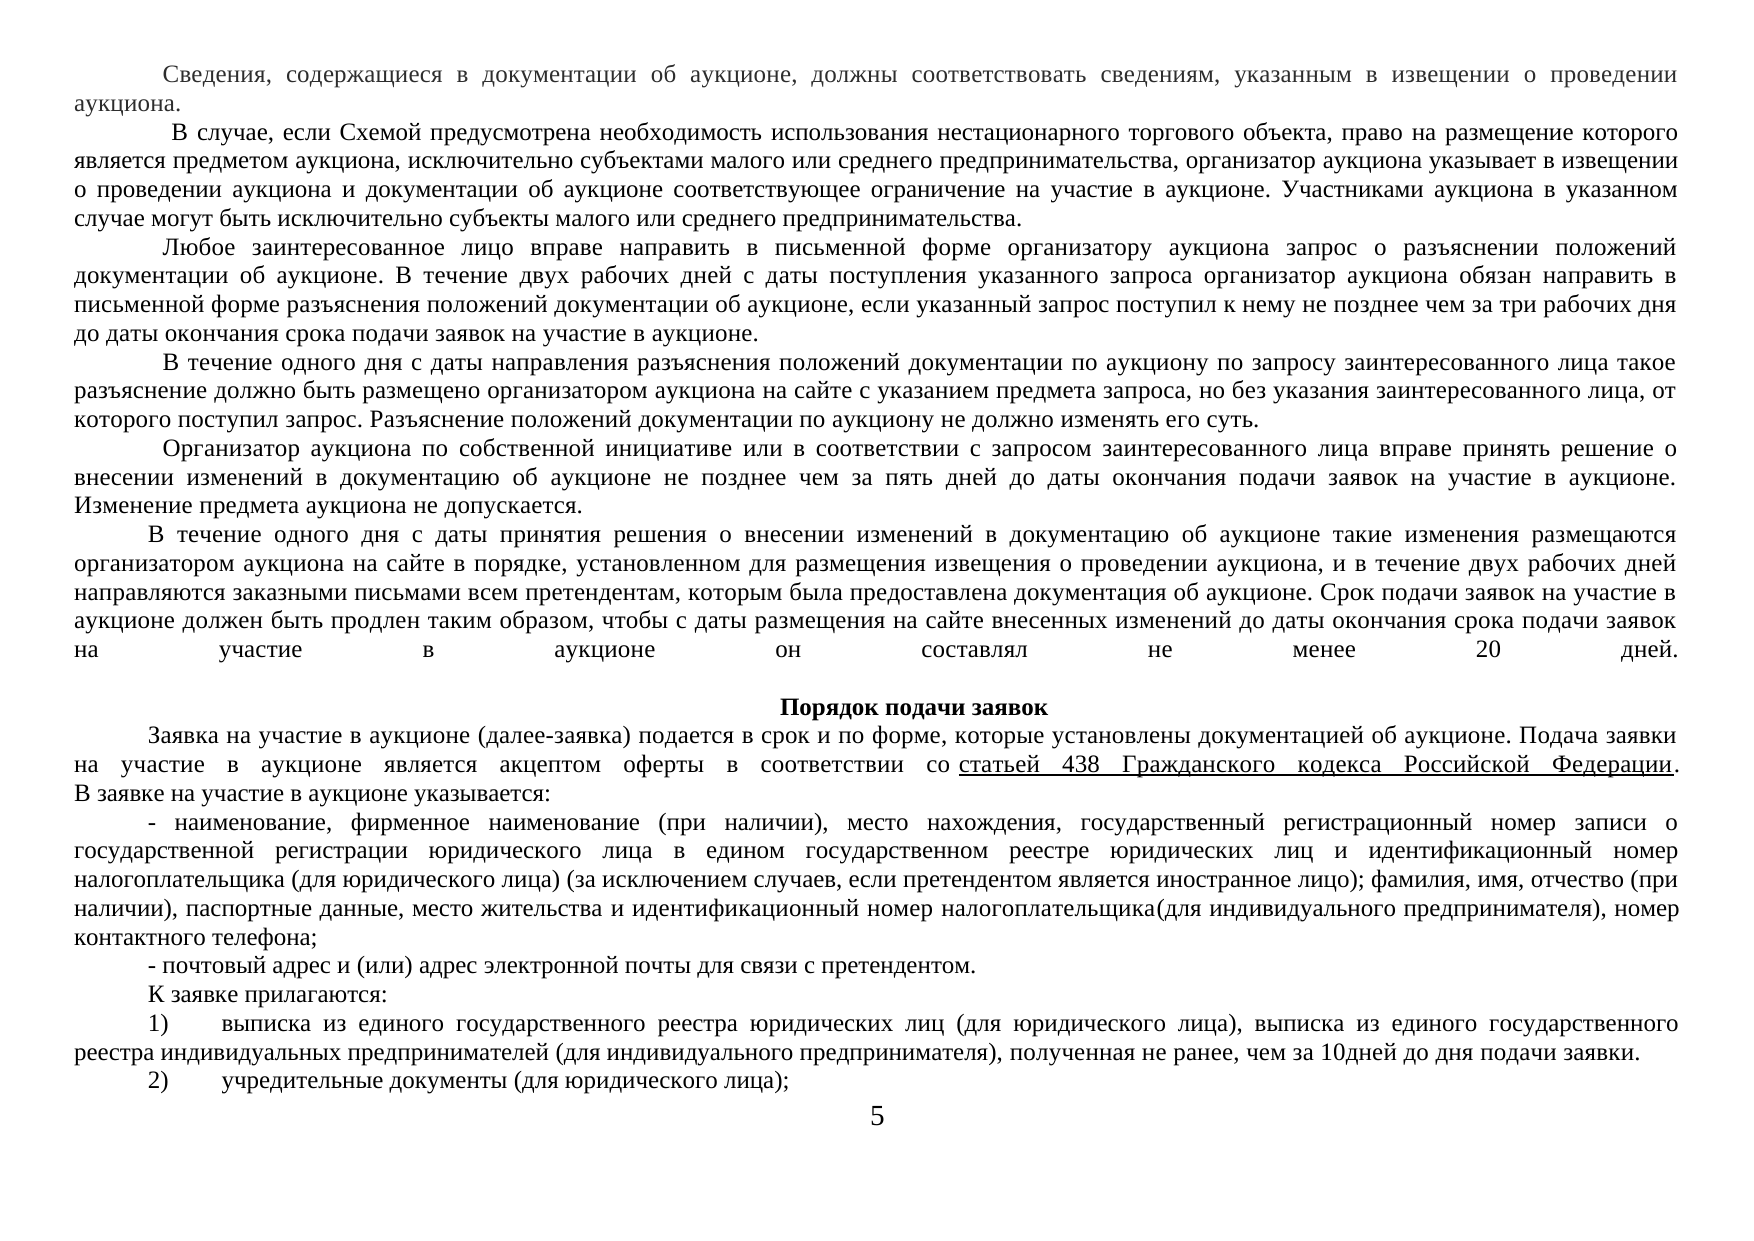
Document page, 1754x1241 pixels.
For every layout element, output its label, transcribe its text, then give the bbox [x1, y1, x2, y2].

text Порядок подачи заявок [74, 692, 1680, 720]
text В течение одного дня с даты направления разъяснения положений документации по аукциону по запросу заинтересованного лица такое разъяснение должно быть размещено организатором аукциона на сайте с указанием предмета запроса, но без указания заинтересованного лица, от которого поступил запрос. Разъяснение положений документации по аукциону не должно изменять его суть. [74, 347, 1680, 433]
text К заявке прилагаются: [74, 979, 1680, 1008]
text В течение одного дня с даты принятия решения о внесении изменений в документацию об аукционе такие изменения размещаются организатором аукциона на сайте в порядке, установленном для размещения извещения о проведении аукциона, и в течение двух рабочих дней направляются заказными письмами всем претендентам, которым была предоставлена документация об аукционе. Срок подачи заявок на участие в аукционе должен быть продлен таким образом, чтобы с даты размещения на сайте внесенных изменений до даты окончания срока подачи заявок на участие в аукционе он составлял не менее 20 дней. [74, 519, 1680, 692]
text Организатор аукциона по собственной инициативе или в соответствии с запросом заинтересованного лица вправе принять решение о внесении изменений в документацию об аукционе не позднее чем за пять дней до даты окончания подачи заявок на участие в аукционе. Изменение предмета аукциона не допускается. [74, 433, 1680, 519]
list учредительные документы (для юридического лица); [74, 1065, 1680, 1094]
text В случае, если Схемой предусмотрена необходимость использования нестационарного торгового объекта, право на размещение которого является предметом аукциона, исключительно субъектами малого или среднего предпринимательства, организатор аукциона указывает в извещении о проведении аукциона и документации об аукционе соответствующее ограничение на участие в аукционе. Участниками аукциона в указанном случае могут быть исключительно субъекты малого или среднего предпринимательства. [74, 117, 1680, 232]
text Любое заинтересованное лицо вправе направить в письменной форме организатору аукциона запрос о разъяснении положений документации об аукционе. В течение двух рабочих дней с даты поступления указанного запроса организатор аукциона обязан направить в письменной форме разъяснения положений документации об аукционе, если указанный запрос поступил к нему не позднее чем за три рабочих дня до даты окончания срока подачи заявок на участие в аукционе. [74, 232, 1680, 347]
text Заявка на участие в аукционе (далее-заявка) подается в срок и по форме, которые установлены документацией об аукционе. Подача заявки на участие в аукционе является акцептом оферты в соответствии со статьей 438 Гражданского кодекса Российской Федерации. В заявке на участие в аукционе указывается: [74, 720, 1680, 807]
list выписка из единого государственного реестра юридических лиц (для юридического лица), выписка из единого государственного реестра индивидуальных предпринимателей (для индивидуального предпринимателя), полученная не ранее, чем за 10дней до дня подачи заявки. [74, 1008, 1680, 1065]
text Сведения, содержащиеся в документации об аукционе, должны соответствовать сведениям, указанным в извещении о проведении аукциона. [74, 59, 1680, 117]
text - наименование, фирменное наименование (при наличии), место нахождения, государственный регистрационный номер записи о государственной регистрации юридического лица в едином государственном реестре юридических лиц и идентификационный номер налогоплательщика (для юридического лица) (за исключением случаев, если претендентом является иностранное лицо); фамилия, имя, отчество (при наличии), паспортные данные, место жительства и идентификационный номер налогоплательщика(для индивидуального предпринимателя), номер контактного телефона; [74, 807, 1680, 950]
text - почтовый адрес и (или) адрес электронной почты для связи с претендентом. [74, 950, 1680, 979]
